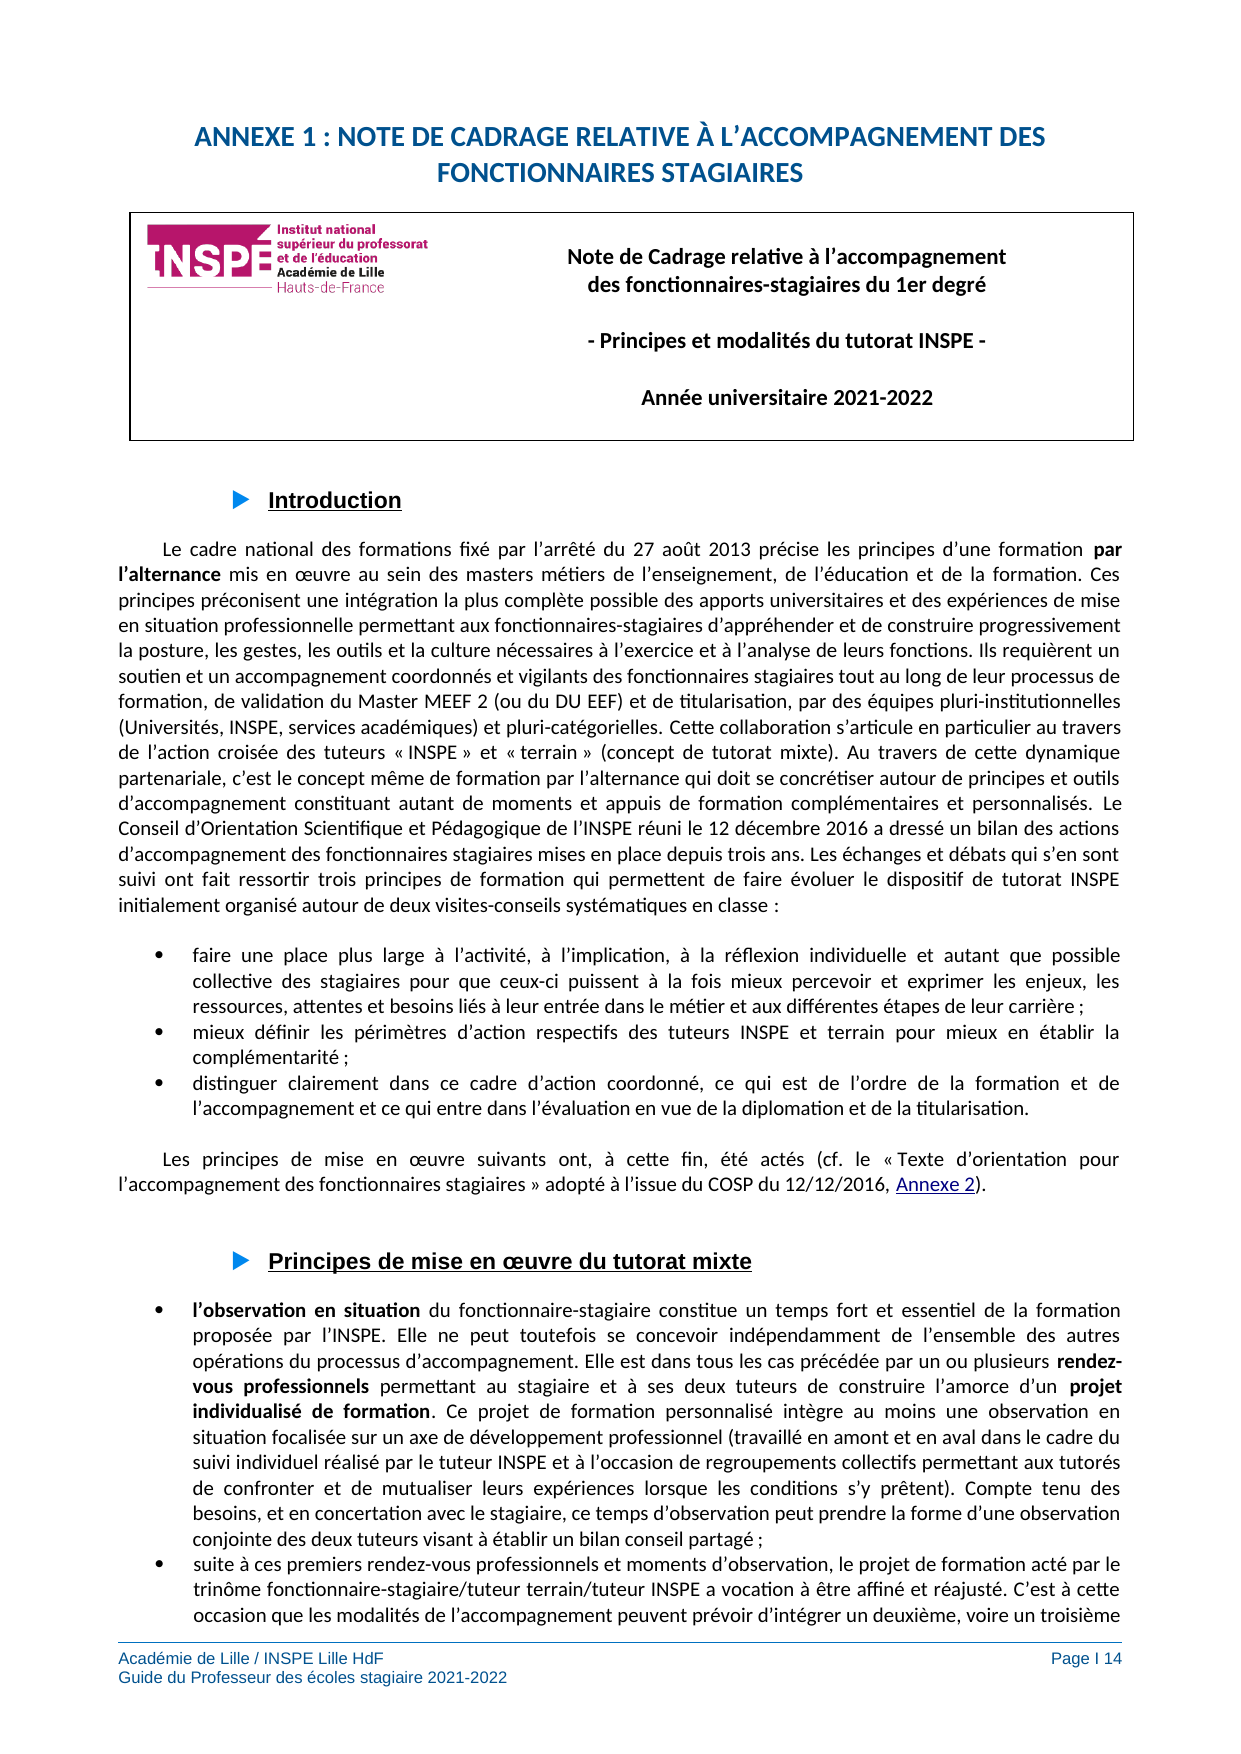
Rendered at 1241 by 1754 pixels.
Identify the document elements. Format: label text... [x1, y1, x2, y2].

list l’observation en situation du fonctionnaire-stagiaire constitue un temps fort et essentiel de la formation proposée par l’INSPE. Elle ne peut toutefois se concevoir indépendamment de l’ensemble des autres opérations du processus d’accompagnement. Elle est dans tous les cas précédée par un ou plusieurs rendez-vous professionnels permettant au stagiaire et à ses deux tuteurs de construire l’amorce d’un projet individualisé de formation. Ce projet de formation personnalisé intègre au moins une observation en situation focalisée sur un axe de développement professionnel (travaillé en amont et en aval dans le cadre du suivi individuel réalisé par le tuteur INSPE et à l’occasion de regroupements collectifs permettant aux tutorés de confronter et de mutualiser leurs expériences lorsque les conditions s’y prêtent). Compte tenu des besoins, et en concertation avec le stagiaire, ce temps d’observation peut prendre la forme d’une observation conjointe des deux tuteurs visant à établir un bilan conseil partagé ; [155, 1297, 1122, 1551]
title ANNEXE 1 : NOTE DE CADRAGE RELATIVE À L’ACCOMPAGNEMENT DES FONCTIONNAIRES STAGIAIRES [118, 118, 1122, 189]
list distinguer clairement dans ce cadre d’action coordonné, ce qui est de l’ordre de la formation et de l’accompagnement et ce qui entre dans l’évaluation en vue de la diplomation et de la titularisation. [155, 1070, 1122, 1121]
table_header Note de Cadrage relative à l’accompagnement des fonctionnaires-stagiaires du 1er degré - Principes et modalités du tutorat INSPE - Année universitaire 2021-2022 [440, 213, 1133, 440]
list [156, 1551, 1122, 1627]
text Principes de mise en œuvre du tutorat mixte [231, 1248, 1122, 1274]
list faire une place plus large à l’activité, à l’implication, à la réflexion individuelle et autant que possible collective des stagiaires pour que ceux-ci puissent à la fois mieux percevoir et exprimer les enjeux, les ressources, attentes et besoins liés à leur entrée dans le métier et aux différentes étapes de leur carrière ; [155, 943, 1122, 1019]
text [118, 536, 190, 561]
text Introduction [231, 487, 1122, 513]
table_header [131, 213, 440, 440]
text Les principes de mise en œuvre suivants ont, à cette fin, été actés (cf. le « Texte d’orientation pour l’accompagnement des fonctionnaires stagiaires » adopté à l’issue du COSP du 12/12/2016, Annexe 2). [118, 1146, 1122, 1197]
list mieux définir les périmètres d’action respectifs des tuteurs INSPE et terrain pour mieux en établir la complémentarité ; [155, 1019, 1122, 1070]
text Le cadre national des formations fixé par l’arrêté du 27 août 2013 précise les principes d’une formation par l’alternance mis en œuvre au sein des masters métiers de l’enseignement, de l’éducation et de la formation. Ces principes préconisent une intégration la plus complète possible des apports universitaires et des expériences de mise en situation professionnelle permettant aux fonctionnaires-stagiaires d’appréhender et de construire progressivement la posture, les gestes, les outils et la culture nécessaires à l’exercice et à l’analyse de leurs fonctions. Ils requièrent un soutien et un accompagnement coordonnés et vigilants des fonctionnaires stagiaires tout au long de leur processus de formation, de validation du Master MEEF 2 (ou du DU EEF) et de titularisation, par des équipes pluri-institutionnelles (Universités, INSPE, services académiques) et pluri-catégorielles. Cette collaboration s’articule en particulier au travers de l’action croisée des tuteurs « INSPE » et « terrain » (concept de tutorat mixte). Au travers de cette dynamique partenariale, c’est le concept même de formation par l’alternance qui doit se concrétiser autour de principes et outils d’accompagnement constituant autant de moments et appuis de formation complémentaires et personnalisés. Le Conseil d’Orientation Scientifique et Pédagogique de l’INSPE réuni le 12 décembre 2016 a dressé un bilan des actions d’accompagnement des fonctionnaires stagiaires mises en place depuis trois ans. Les échanges et débats qui s’en sont suivi ont fait ressortir trois principes de formation qui permettent de faire évoluer le dispositif de tutorat INSPE initialement organisé autour de deux visites-conseils systématiques en classe : [118, 790, 1122, 917]
picture [135, 212, 440, 303]
